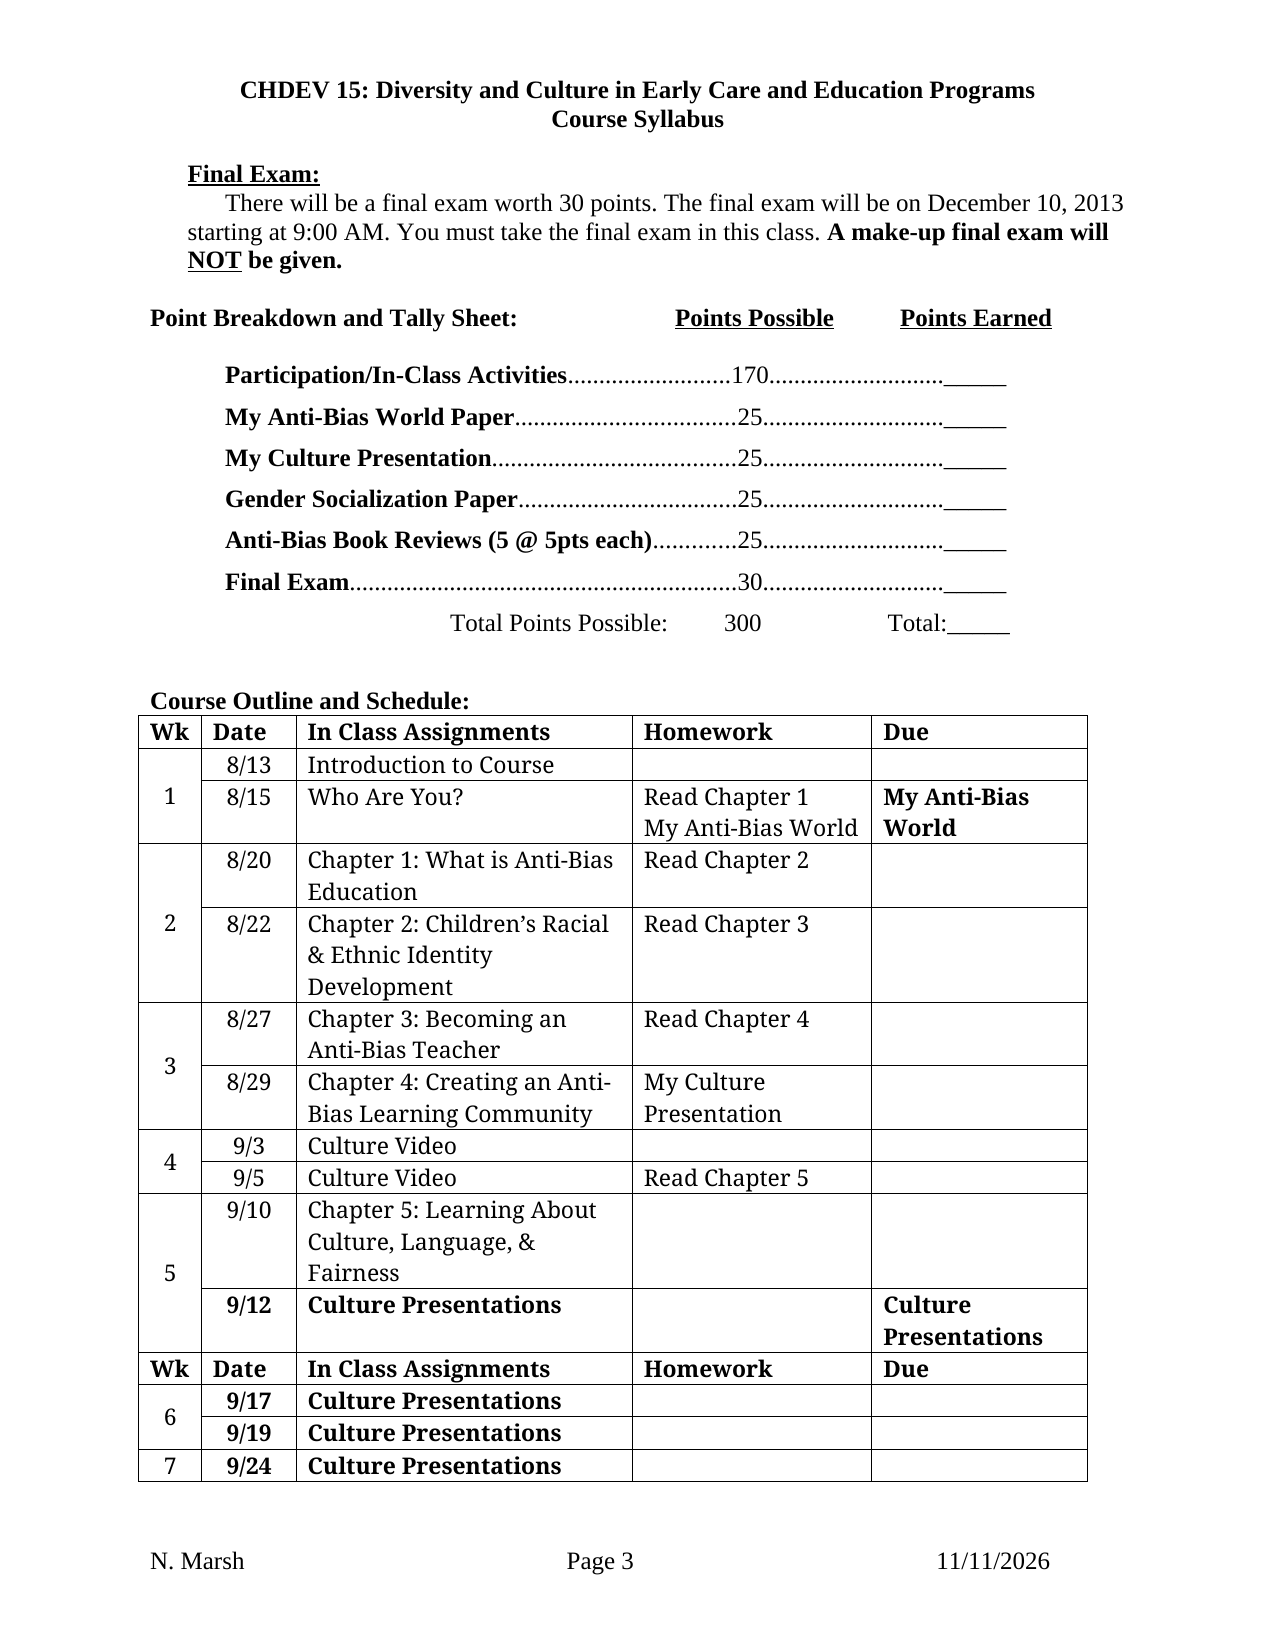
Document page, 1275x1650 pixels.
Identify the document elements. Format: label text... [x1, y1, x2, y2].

text Gender Socialization Paper 25 _____ [225, 484, 1125, 513]
text Anti-Bias Book Reviews (5 @ 5pts each) 25 _____ [225, 526, 1125, 554]
text Final Exam: [187, 159, 1125, 188]
table_cell 9/3 [202, 1130, 296, 1161]
table_cell 9/5 [202, 1162, 296, 1193]
table_cell Culture Presentations [297, 1289, 632, 1352]
table_cell Read Chapter 1 My Anti-Bias World [633, 781, 871, 843]
table_cell [872, 908, 1087, 1002]
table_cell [297, 1450, 632, 1481]
text Point Breakdown and Tally Sheet: Points Possible Points Earned [150, 303, 1125, 332]
table_cell 8/27 [202, 1003, 296, 1065]
table_cell Read Chapter 5 [633, 1162, 871, 1193]
table_header In Class Assignments [297, 716, 632, 747]
table_cell Culture Video [297, 1162, 632, 1193]
table_cell [872, 844, 1087, 907]
table_cell 8/22 [202, 908, 296, 1002]
table_cell Due [872, 1353, 1087, 1384]
text Final Exam 30 _____ [225, 567, 1125, 596]
text My Culture Presentation 25 _____ [225, 443, 1125, 472]
table_cell [872, 1450, 1087, 1481]
table_cell My Culture Presentation [633, 1066, 871, 1129]
table_cell 9/17 [202, 1385, 296, 1416]
table_cell [872, 1194, 1087, 1288]
table_cell Culture Presentations [872, 1289, 1087, 1352]
table_cell 9/10 [202, 1194, 296, 1288]
table_cell [872, 1417, 1087, 1448]
table_cell Read Chapter 2 [633, 844, 871, 907]
table_cell 1 [139, 749, 201, 843]
table_cell Culture Presentations [297, 1417, 632, 1448]
table_cell 4 [139, 1130, 201, 1193]
text My Anti-Bias World Paper 25 _____ [225, 402, 1125, 431]
table_cell [633, 1450, 871, 1481]
table_cell Wk [139, 1353, 201, 1384]
table_cell Chapter 4: Creating an Anti-Bias Learning Community [297, 1066, 632, 1129]
table_cell 8/13 [202, 749, 296, 780]
table_cell 7 [139, 1450, 201, 1481]
table_cell [872, 1162, 1087, 1193]
table_cell Culture Video [297, 1130, 632, 1161]
table_header Due [872, 716, 1087, 747]
table_cell Introduction to Course [297, 749, 632, 780]
table_cell Chapter 5: Learning About Culture, Language, & Fairness [297, 1194, 632, 1288]
table_cell My Anti-Bias World [872, 781, 1087, 843]
table_cell 9/19 [202, 1417, 296, 1448]
table_cell Chapter 2: Children’s Racial & Ethnic Identity Development [297, 908, 632, 1002]
table_cell [872, 1003, 1087, 1065]
table_cell 8/15 [202, 781, 296, 843]
table_cell [633, 1194, 871, 1288]
table_cell Read Chapter 4 [633, 1003, 871, 1065]
table_cell Chapter 3: Becoming an Anti-Bias Teacher [297, 1003, 632, 1065]
table_cell 8/29 [202, 1066, 296, 1129]
table_cell [872, 1130, 1087, 1161]
text There will be a final exam worth 30 points. The final exam will be on December 10, 2013 starting at 9:00 AM. You must take the final exam in this class. A make-up final exam will NOT be given. [187, 188, 1125, 274]
text Course Outline and Schedule: [150, 686, 1125, 715]
table_cell [872, 1385, 1087, 1416]
table_cell 3 [139, 1003, 201, 1129]
table_cell [633, 1289, 871, 1352]
table_cell 6 [139, 1385, 201, 1448]
table_cell [633, 1130, 871, 1161]
table_cell In Class Assignments [297, 1353, 632, 1384]
table_cell 8/20 [202, 844, 296, 907]
table_cell [633, 749, 871, 780]
text Participation/In-Class Activities 170 _____ [225, 361, 1125, 389]
table_cell Read Chapter 3 [633, 908, 871, 1002]
table_cell [633, 1385, 871, 1416]
table_cell 5 [139, 1194, 201, 1352]
table_cell [872, 1066, 1087, 1129]
table_header Homework [633, 716, 871, 747]
table_cell [872, 749, 1087, 780]
table_header Wk [139, 716, 201, 747]
table_cell Date [202, 1353, 296, 1384]
table_cell 9/24 [202, 1450, 296, 1481]
table_cell Homework [633, 1353, 871, 1384]
table_cell [633, 1417, 871, 1448]
table_cell Chapter 1: What is Anti-Bias Education [297, 844, 632, 907]
text Total Points Possible: 300 Total:_____ [450, 608, 1125, 637]
table_cell Who Are You? [297, 781, 632, 843]
table_cell 9/12 [202, 1289, 296, 1352]
table_cell 2 [139, 844, 201, 1002]
table_header Date [202, 716, 296, 747]
table_cell Culture Presentations [297, 1385, 632, 1416]
